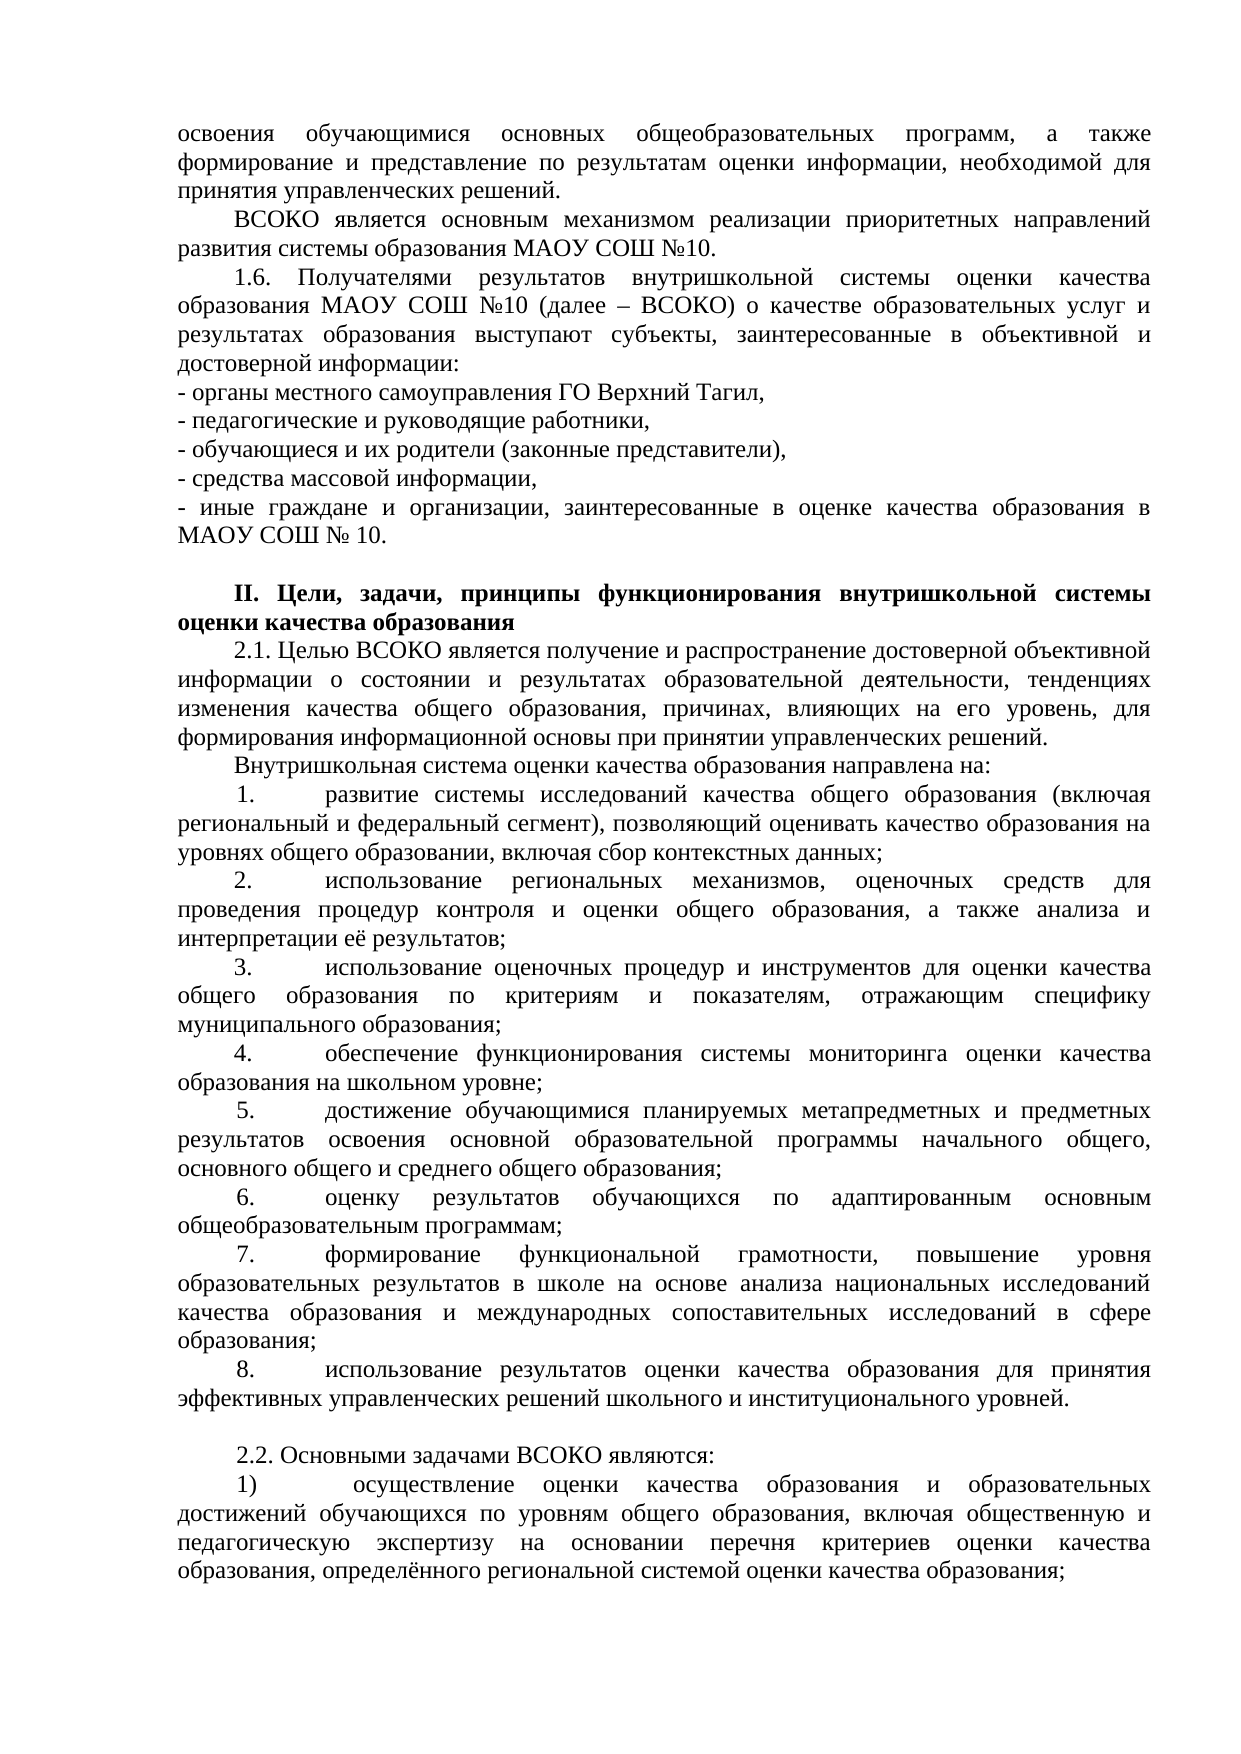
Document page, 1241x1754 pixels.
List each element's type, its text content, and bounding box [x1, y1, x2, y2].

list оценку результатов обучающихся по адаптированным основным общеобразовательным программам; [177, 1182, 1152, 1239]
text 8. использование результатов оценки качества образования для принятия эффективных управленческих решений школьного и институционального уровней. [177, 1354, 1152, 1412]
list использование региональных механизмов, оценочных средств для проведения процедур контроля и оценки общего образования, а также анализа и интерпретации её результатов; [177, 866, 1152, 952]
list развитие системы исследований качества общего образования (включая региональный и федеральный сегмент), позволяющий оценивать качество образования на уровнях общего образовании, включая сбор контекстных данных; [177, 779, 1152, 866]
list обеспечение функционирования системы мониторинга оценки качества образования на школьном уровне; [177, 1038, 1152, 1096]
text - обучающиеся и их родители (законные представители), [177, 434, 1152, 463]
text ВСОКО является основным механизмом реализации приоритетных направлений развития системы образования МАОУ СОШ №10. [177, 204, 1152, 262]
text II. Цели, задачи, принципы функционирования внутришкольной системы оценки качества образования [177, 578, 1152, 636]
text - средства массовой информации, [177, 463, 1152, 492]
text 1.6. Получателями результатов внутришкольной системы оценки качества образования МАОУ СОШ №10 (далее – ВСОКО) о качестве образовательных услуг и результатах образования выступают субъекты, заинтересованные в объективной и достоверной информации: [177, 262, 1152, 377]
list формирование функциональной грамотности, повышение уровня образовательных результатов в школе на основе анализа национальных исследований качества образования и международных сопоставительных исследований в сфере образования; [177, 1239, 1152, 1354]
list достижение обучающимися планируемых метапредметных и предметных результатов освоения основной образовательной программы начального общего, основного общего и среднего общего образования; [177, 1096, 1152, 1182]
text 2.2. Основными задачами ВСОКО являются: [177, 1441, 1152, 1469]
text Внутришкольная система оценки качества образования направлена на: [177, 751, 1152, 779]
text - органы местного самоуправления ГО Верхний Тагил, [177, 377, 1152, 406]
text 2.1. Целью ВСОКО является получение и распространение достоверной объективной информации о состоянии и результатах образовательной деятельности, тенденциях изменения качества общего образования, причинах, влияющих на его уровень, для формирования информационной основы при принятии управленческих решений. [177, 636, 1152, 751]
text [177, 118, 1152, 204]
text - иные граждане и организации, заинтересованные в оценке качества образования в МАОУ СОШ № 10. [177, 492, 1152, 549]
text 1) осуществление оценки качества образования и образовательных достижений обучающихся по уровням общего образования, включая общественную и педагогическую экспертизу на основании перечня критериев оценки качества образования, определённого региональной системой оценки качества образования; [177, 1469, 1152, 1584]
list использование оценочных процедур и инструментов для оценки качества общего образования по критериям и показателям, отражающим специфику муниципального образования; [177, 952, 1152, 1038]
text - педагогические и руководящие работники, [177, 406, 1152, 434]
